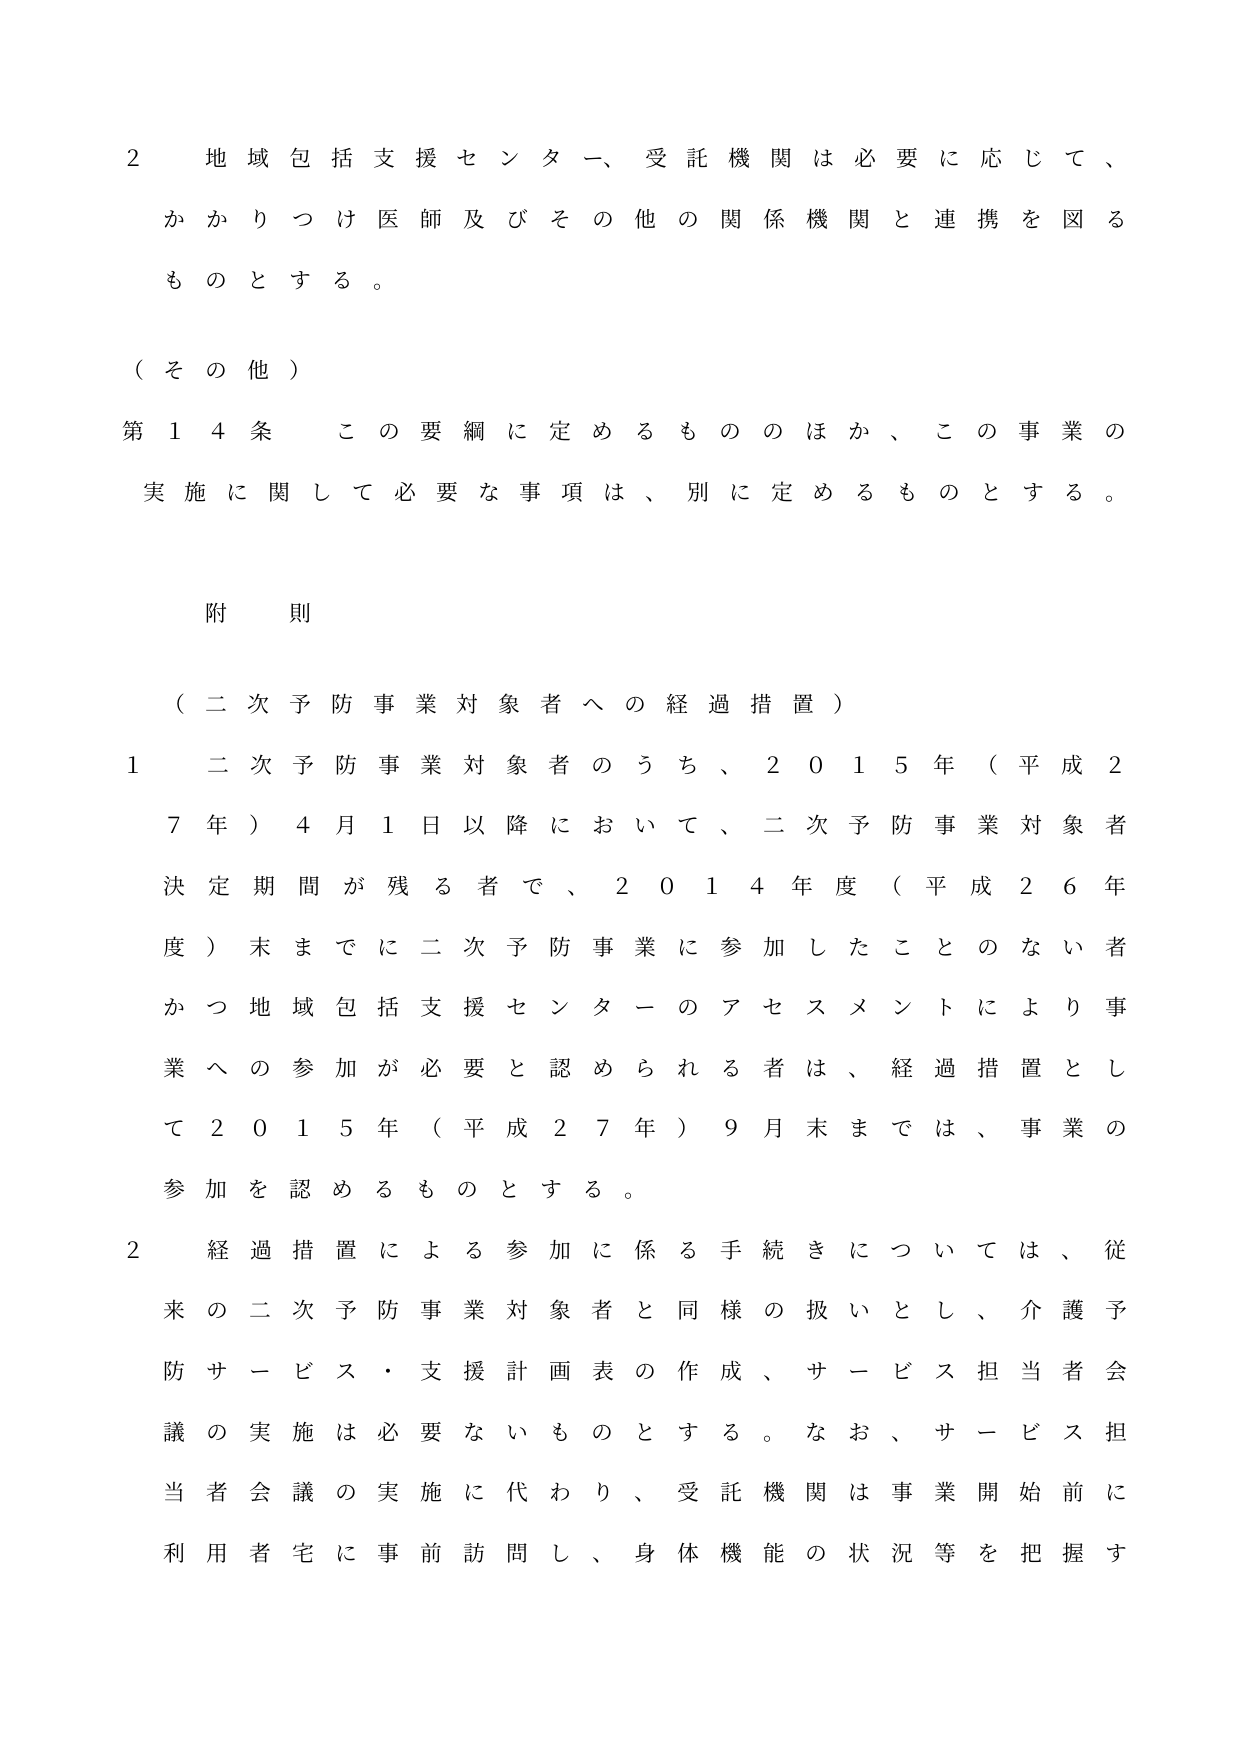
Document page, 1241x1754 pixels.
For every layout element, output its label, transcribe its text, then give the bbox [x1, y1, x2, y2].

text （その他） [122, 339, 1148, 400]
text １ 二次予防事業対象者のうち、２０１５年（平成２７年）４月１日以降において、二次予防事業対象者決定期間が残る者で、２０１４年度（平成２６年度）末までに二次予防事業に参加したことのない者かつ地域包括支援センターのアセスメントにより事業への参加が必要と認められる者は、経過措置として２０１５年（平成２７年）９月末までは、事業の参加を認めるものとする。 [122, 733, 1148, 1218]
text ２ 地域包括支援センター、受託機関は必要に応じて、かかりつけ医師及びその他の関係機関と連携を図るものとする。 [122, 127, 1148, 309]
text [122, 1218, 1148, 1582]
text 第１４条 この要綱に定めるもののほか、この事業の実施に関して必要な事項は、別に定めるものとする。 [122, 400, 1148, 521]
text （二次予防事業対象者への経過措置） [122, 673, 1148, 733]
text 附 則 [122, 582, 1148, 642]
